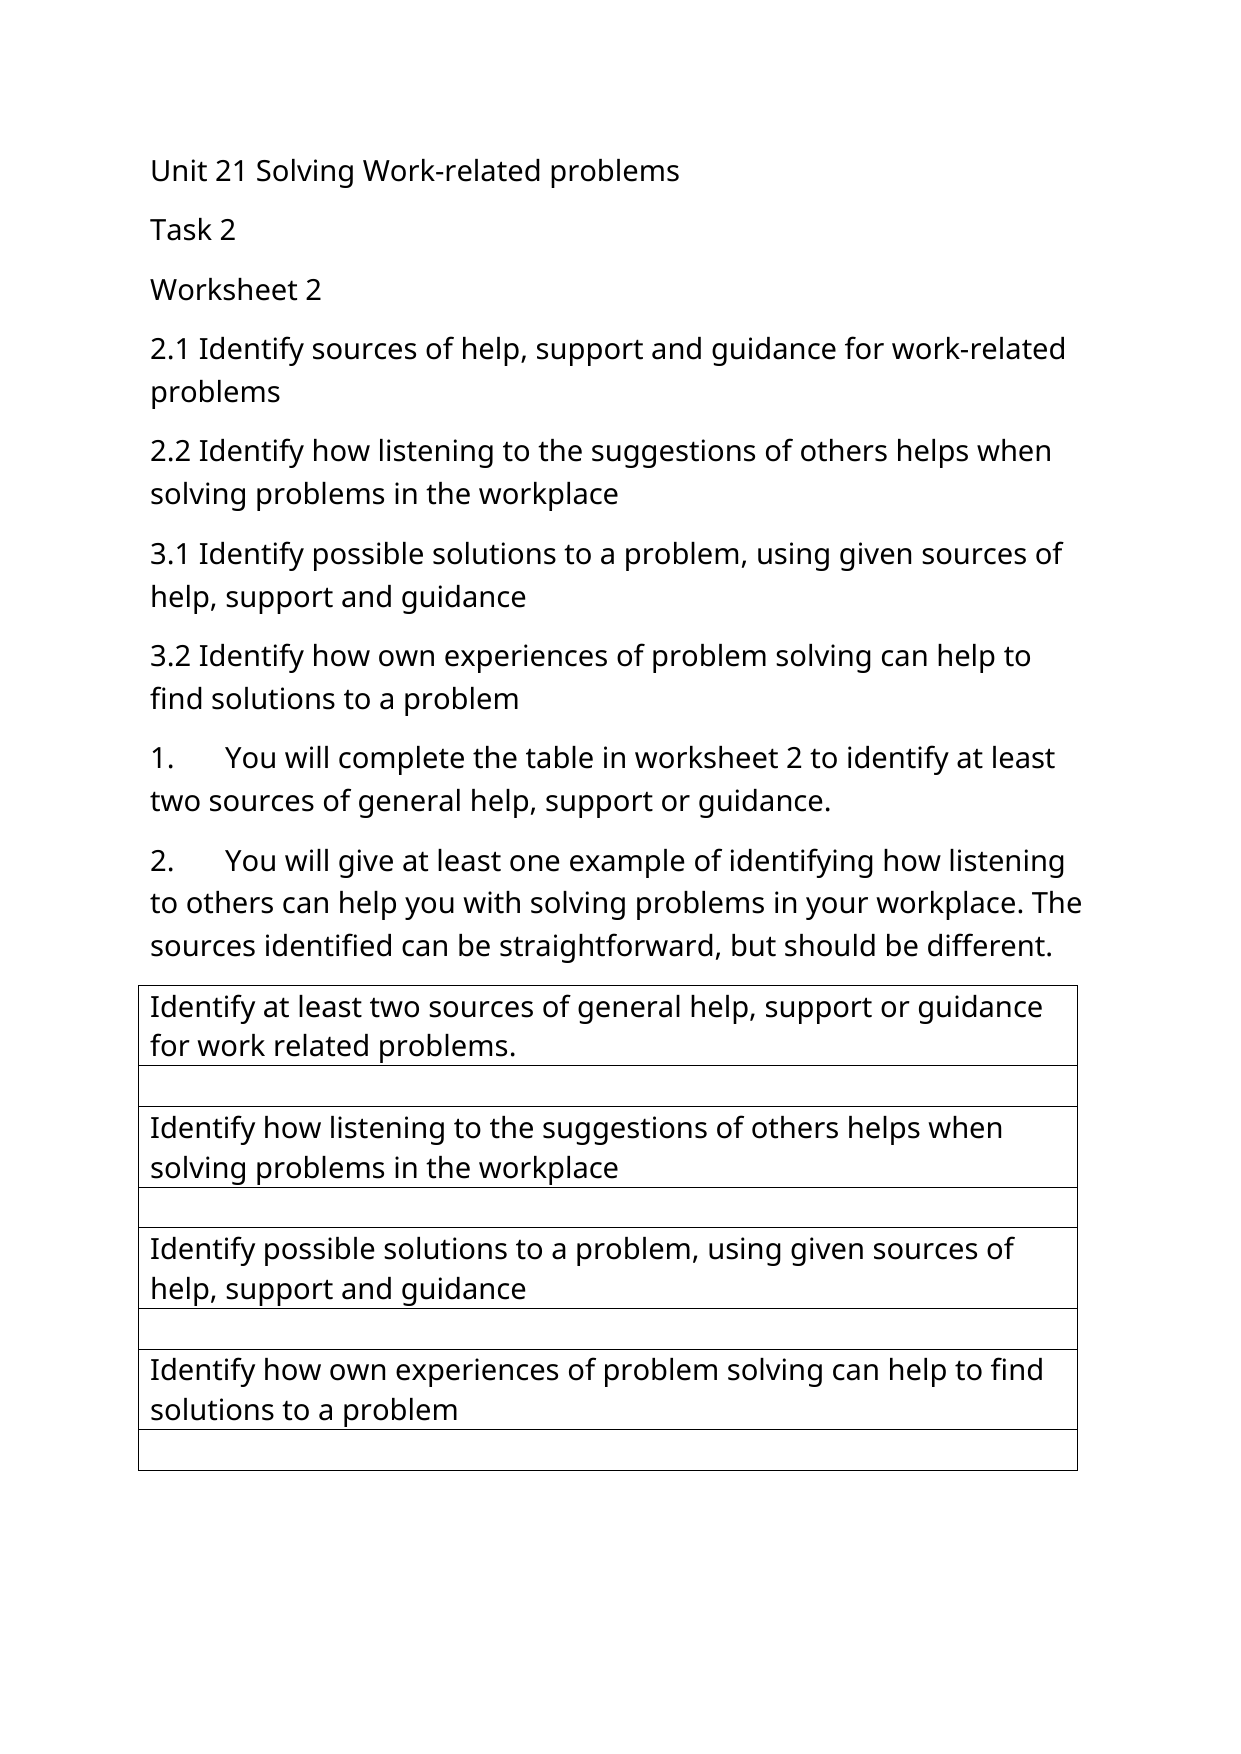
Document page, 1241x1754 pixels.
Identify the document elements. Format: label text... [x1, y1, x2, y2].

table_cell [139, 1066, 1077, 1106]
table_cell Identify how own experiences of problem solving can help to find solutions to a problem [139, 1350, 1077, 1429]
table_cell Identify possible solutions to a problem, using given sources of help, support and guidance [139, 1228, 1077, 1308]
text 2. You will give at least one example of identifying how listening to others can help you with solving problems in your workplace. The sources identified can be straightforward, but should be different. [150, 840, 1090, 965]
table_cell [139, 1309, 1077, 1348]
text 2.2 Identify how listening to the suggestions of others helps when solving problems in the workplace [150, 431, 1090, 513]
text Worksheet 2 [150, 269, 1090, 309]
text 1. You will complete the table in worksheet 2 to identify at least two sources of general help, support or guidance. [150, 738, 1090, 820]
text 2.1 Identify sources of help, support and guidance for work-related problems [150, 328, 1090, 411]
text Unit 21 Solving Work-related problems [150, 150, 1090, 190]
table_cell Identify how listening to the suggestions of others helps when solving problems in the workplace [139, 1107, 1077, 1187]
table_header Identify at least two sources of general help, support or guidance for work related problems. [139, 986, 1077, 1065]
text Task 2 [150, 209, 1090, 249]
table_cell [139, 1188, 1077, 1227]
text 3.1 Identify possible solutions to a problem, using given sources of help, support and guidance [150, 533, 1090, 616]
table_cell [139, 1430, 1077, 1469]
text 3.2 Identify how own experiences of problem solving can help to find solutions to a problem [150, 635, 1090, 718]
